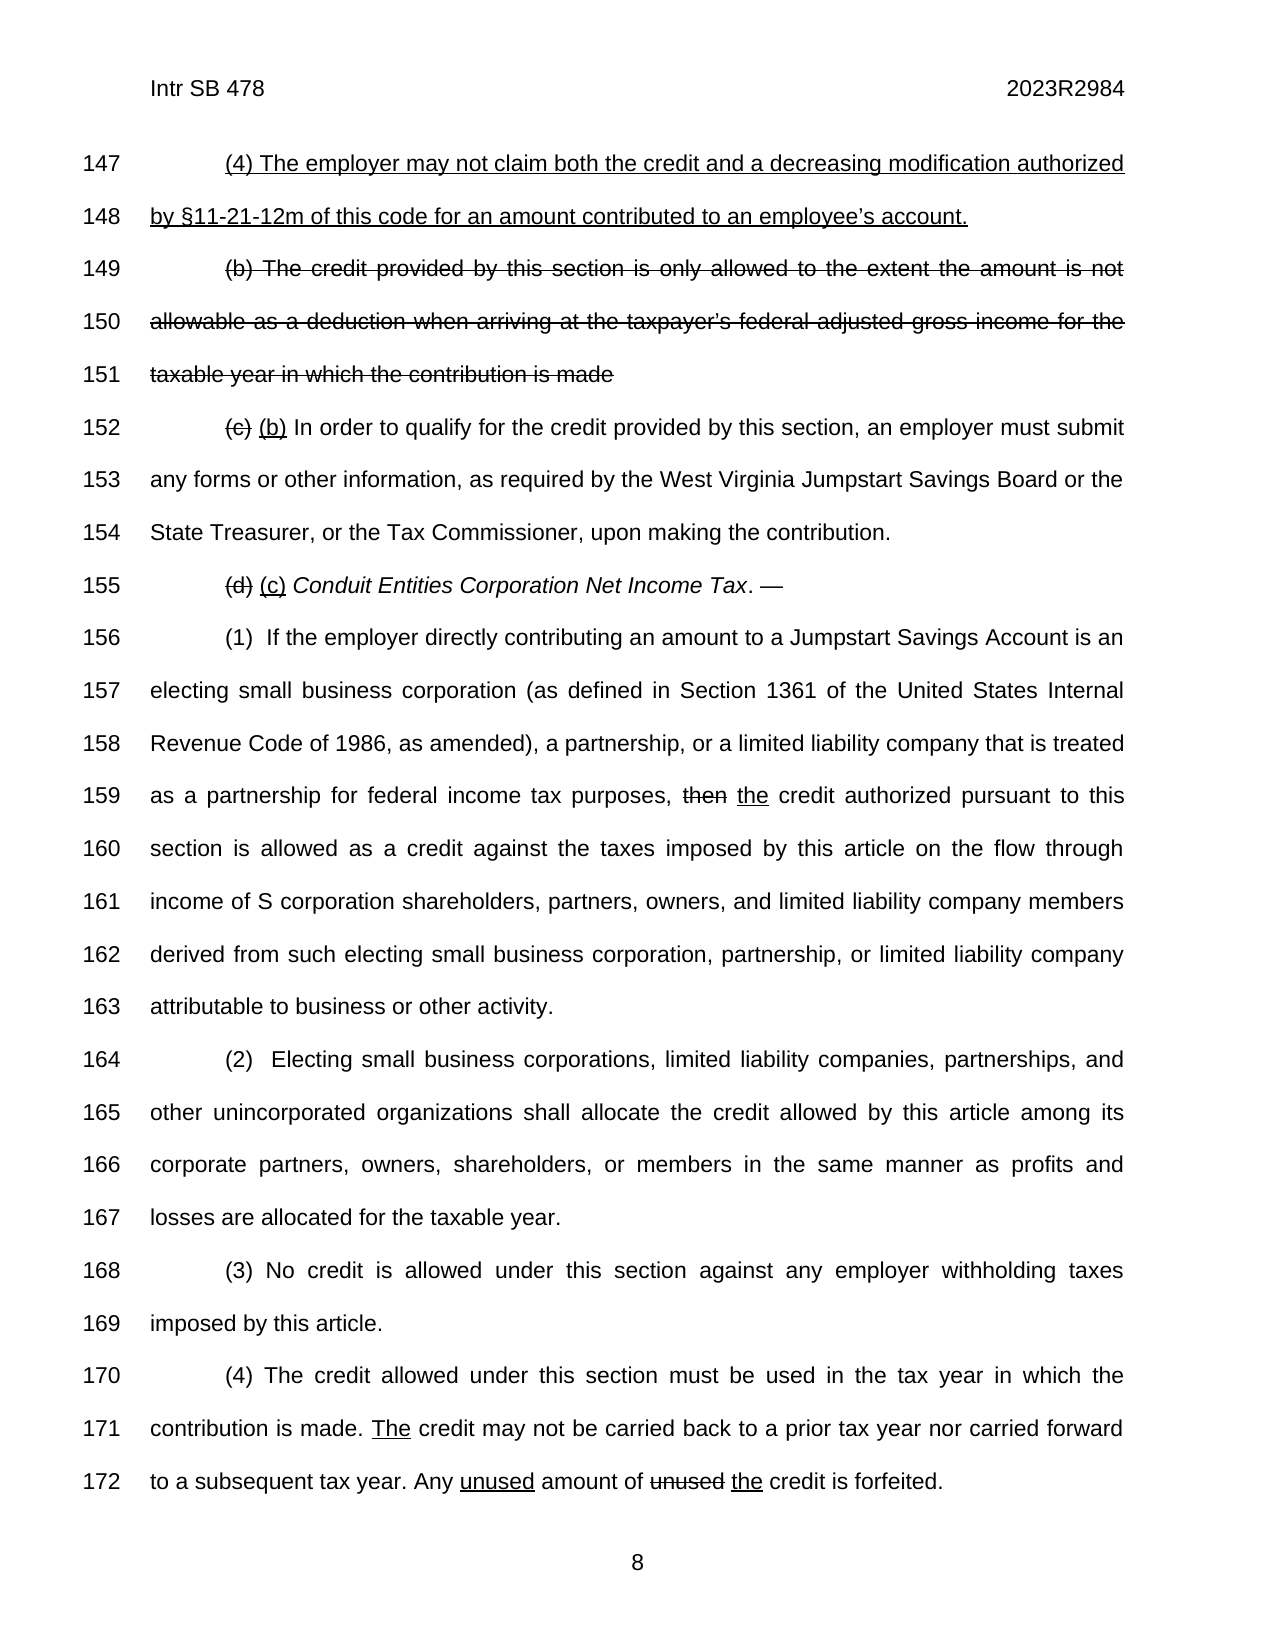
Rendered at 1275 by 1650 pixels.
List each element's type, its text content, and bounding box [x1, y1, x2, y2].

text (1) If the employer directly contributing an amount to a Jumpstart Savings Account is an electing small business corporation (as defined in Section 1361 of the United States Internal Revenue Code of 1986, as amended), a partnership, or a limited liability company that is treated as a partnership for federal income tax purposes, then the credit authorized pursuant to this section is allowed as a credit against the taxes imposed by this article on the flow through income of S corporation shareholders, partners, owners, and limited liability company members derived from such electing small business corporation, partnership, or limited liability company attributable to business or other activity. [150, 624, 1125, 1020]
text (b) The credit provided by this section is only allowed to the extent the amount is not allowable as a deduction when arriving at the taxpayer’s federal adjusted gross income for the taxable year in which the contribution is made [150, 255, 1125, 322]
text (4) The employer may not claim both the credit and a decreasing modification authorized by §11-21-12m of this code for an amount contributed to an employee’s account. [150, 150, 1125, 229]
text (4) The credit allowed under this section must be used in the tax year in which the contribution is made. The credit may not be carried back to a prior tax year nor carried forward to a subsequent tax year. Any unused amount of unused the credit is forfeited. [150, 1362, 1125, 1494]
text (2) Electing small business corporations, limited liability companies, partnerships, and other unincorporated organizations shall allocate the credit allowed by this article among its corporate partners, owners, shareholders, or members in the same manner as profits and losses are allocated for the taxable year. [150, 1046, 1125, 1231]
text (d) (c) Conduit Entities Corporation Net Income Tax. — [150, 572, 1125, 598]
text (c) (b) In order to qualify for the credit provided by this section, an employer must submit any forms or other information, as required by the West Virginia Jumpstart Savings Board or the State Treasurer, or the Tax Commissioner, upon making the contribution. [150, 413, 1125, 545]
text (3) No credit is allowed under this section against any employer withholding taxes imposed by this article. [150, 1257, 1125, 1336]
text (b) The credit provided by this section is only allowed to the extent the amount is not allowable as a deduction when arriving at the taxpayer’s federal adjusted gross income for the taxable year in which the contribution is made [150, 324, 1125, 387]
